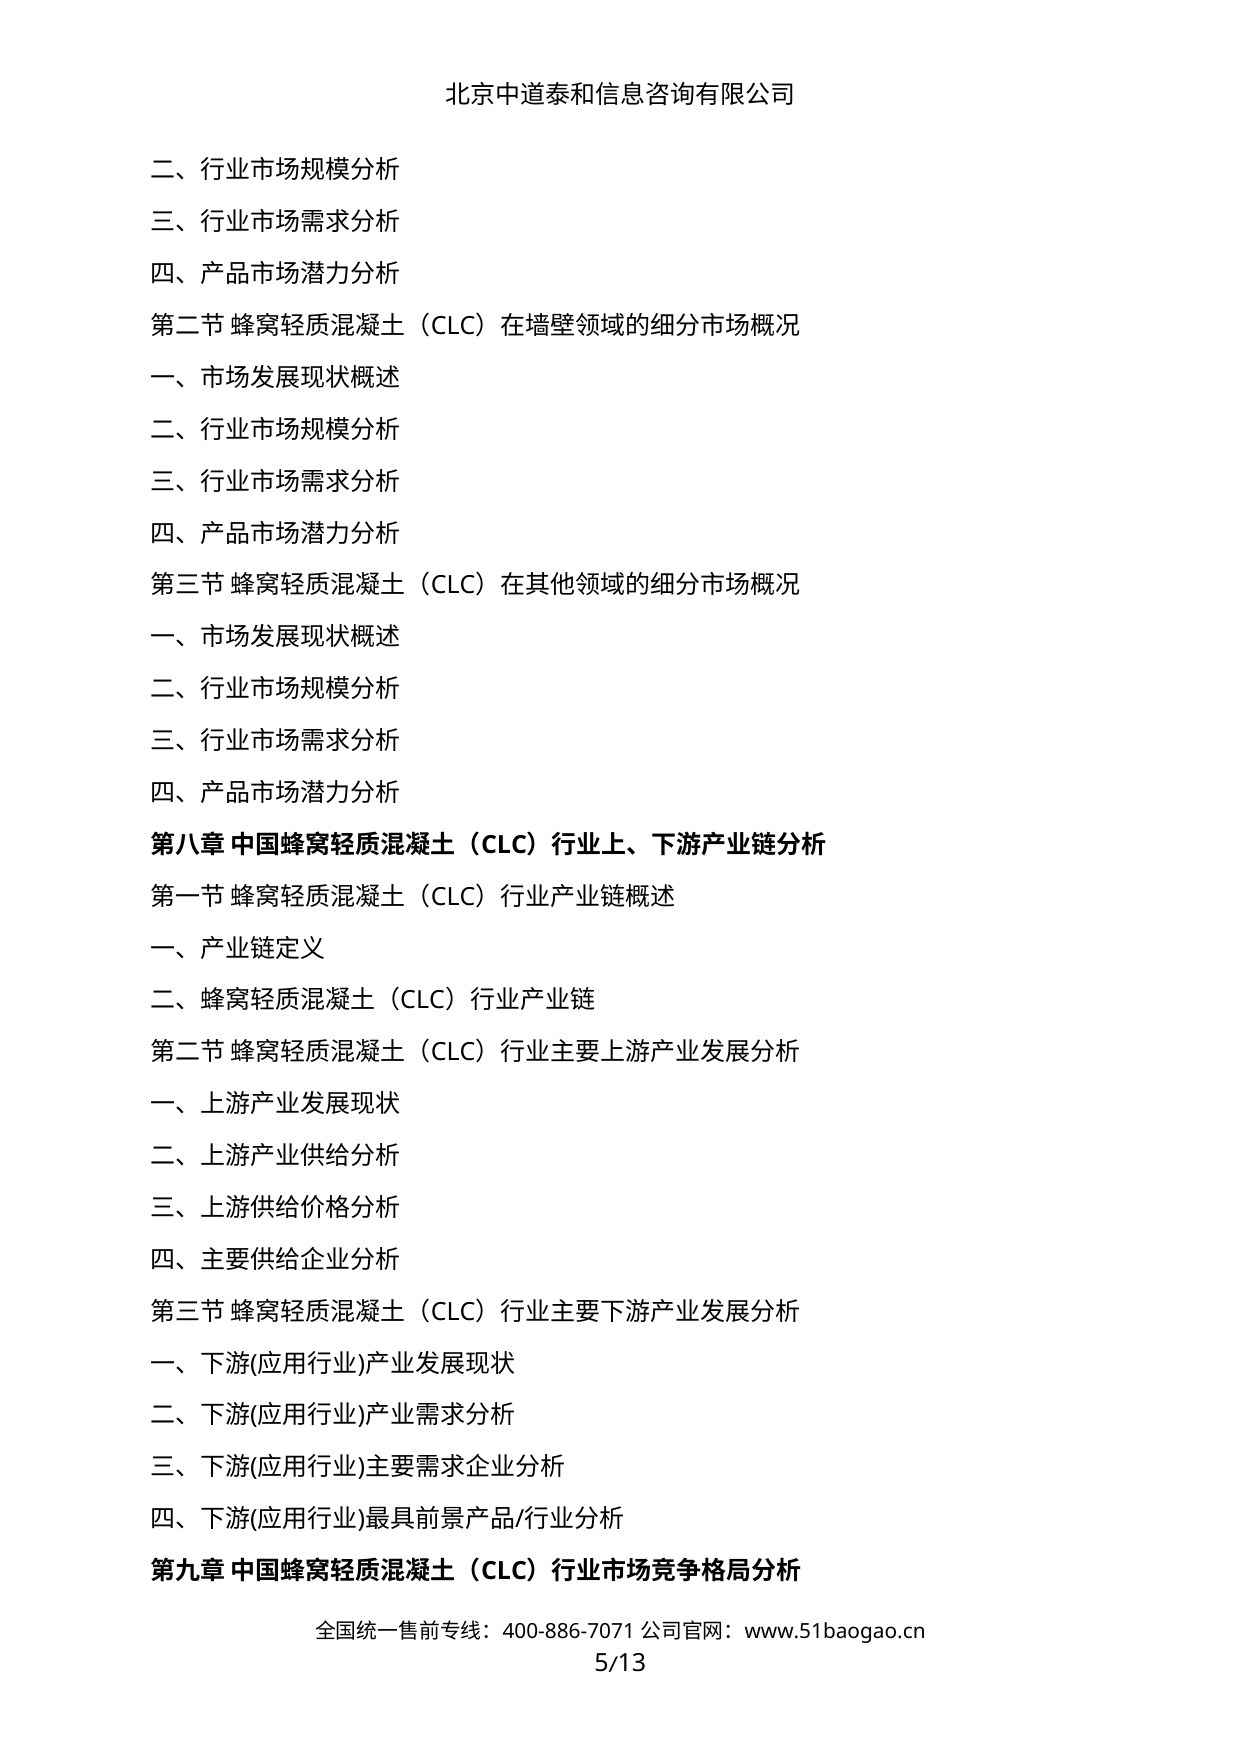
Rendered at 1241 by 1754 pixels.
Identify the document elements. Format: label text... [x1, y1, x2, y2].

text 四、产品市场潜力分析 [150, 513, 1090, 549]
text 一、市场发展现状概述 [150, 357, 1090, 394]
text 二、行业市场规模分析 [150, 409, 1090, 446]
text 一、市场发展现状概述 [150, 617, 1090, 653]
text 第三节 蜂窝轻质混凝土（CLC）行业主要下游产业发展分析 [150, 1291, 1090, 1327]
text 二、行业市场规模分析 [150, 150, 1090, 186]
text 二、下游(应用行业)产业需求分析 [150, 1395, 1090, 1431]
text 一、产业链定义 [150, 928, 1090, 964]
text 二、上游产业供给分析 [150, 1136, 1090, 1172]
text 一、上游产业发展现状 [150, 1084, 1090, 1120]
text 一、下游(应用行业)产业发展现状 [150, 1343, 1090, 1379]
text 四、产品市场潜力分析 [150, 254, 1090, 290]
text 三、下游(应用行业)主要需求企业分析 [150, 1447, 1090, 1483]
text 第八章 中国蜂窝轻质混凝土（CLC）行业上、下游产业链分析 [150, 824, 1090, 861]
text 二、蜂窝轻质混凝土（CLC）行业产业链 [150, 980, 1090, 1016]
text 三、行业市场需求分析 [150, 202, 1090, 238]
text 四、主要供给企业分析 [150, 1239, 1090, 1276]
text 第一节 蜂窝轻质混凝土（CLC）行业产业链概述 [150, 876, 1090, 912]
text 第九章 中国蜂窝轻质混凝土（CLC）行业市场竞争格局分析 [150, 1551, 1090, 1587]
text 三、行业市场需求分析 [150, 721, 1090, 757]
text 四、下游(应用行业)最具前景产品/行业分析 [150, 1499, 1090, 1535]
text 三、行业市场需求分析 [150, 461, 1090, 497]
text 四、产品市场潜力分析 [150, 772, 1090, 809]
text 第二节 蜂窝轻质混凝土（CLC）在墙壁领域的细分市场概况 [150, 306, 1090, 342]
text 三、上游供给价格分析 [150, 1187, 1090, 1224]
text 第三节 蜂窝轻质混凝土（CLC）在其他领域的细分市场概况 [150, 565, 1090, 601]
text 二、行业市场规模分析 [150, 669, 1090, 705]
text 第二节 蜂窝轻质混凝土（CLC）行业主要上游产业发展分析 [150, 1032, 1090, 1068]
